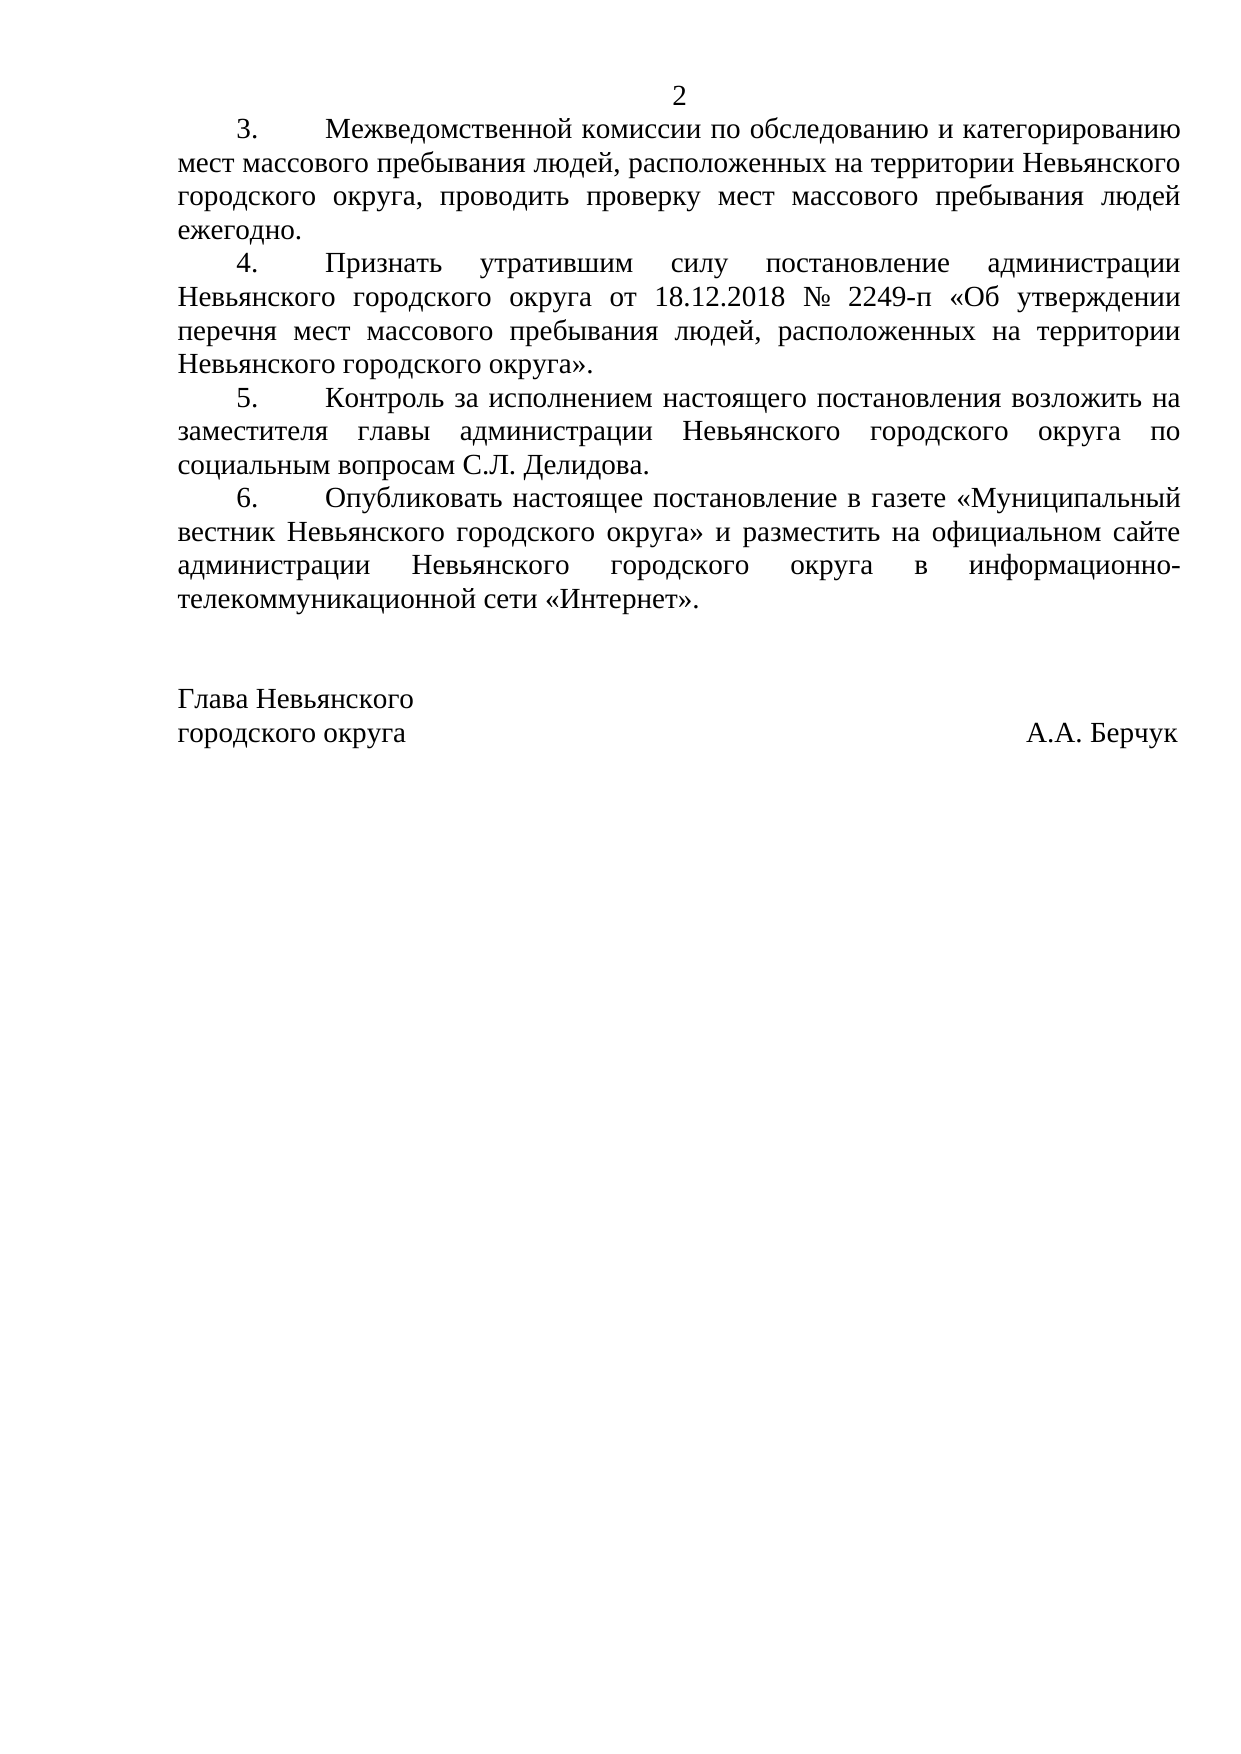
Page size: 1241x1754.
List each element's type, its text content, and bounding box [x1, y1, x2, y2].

list Контроль за исполнением настоящего постановления возложить на заместителя главы администрации Невьянского городского округа по социальным вопросам С.Л. Делидова. [177, 380, 1181, 480]
list Признать утратившим силу постановление администрации Невьянского городского округа от 18.12.2018 № 2249-п «Об утверждении перечня мест массового пребывания людей, расположенных на территории Невьянского городского округа». [177, 246, 1181, 380]
text Глава Невьянского [177, 682, 1181, 715]
text городского округа А.А. Берчук [177, 715, 1181, 749]
text 2 [177, 78, 1181, 111]
list Межведомственной комиссии по обследованию и категорированию мест массового пребывания людей, расположенных на территории Невьянского городского округа, проводить проверку мест массового пребывания людей ежегодно. [177, 111, 1181, 246]
list Опубликовать настоящее постановление в газете «Муниципальный вестник Невьянского городского округа» и разместить на официальном сайте администрации Невьянского городского округа в информационно-телекоммуникационной сети «Интернет». [177, 480, 1181, 614]
